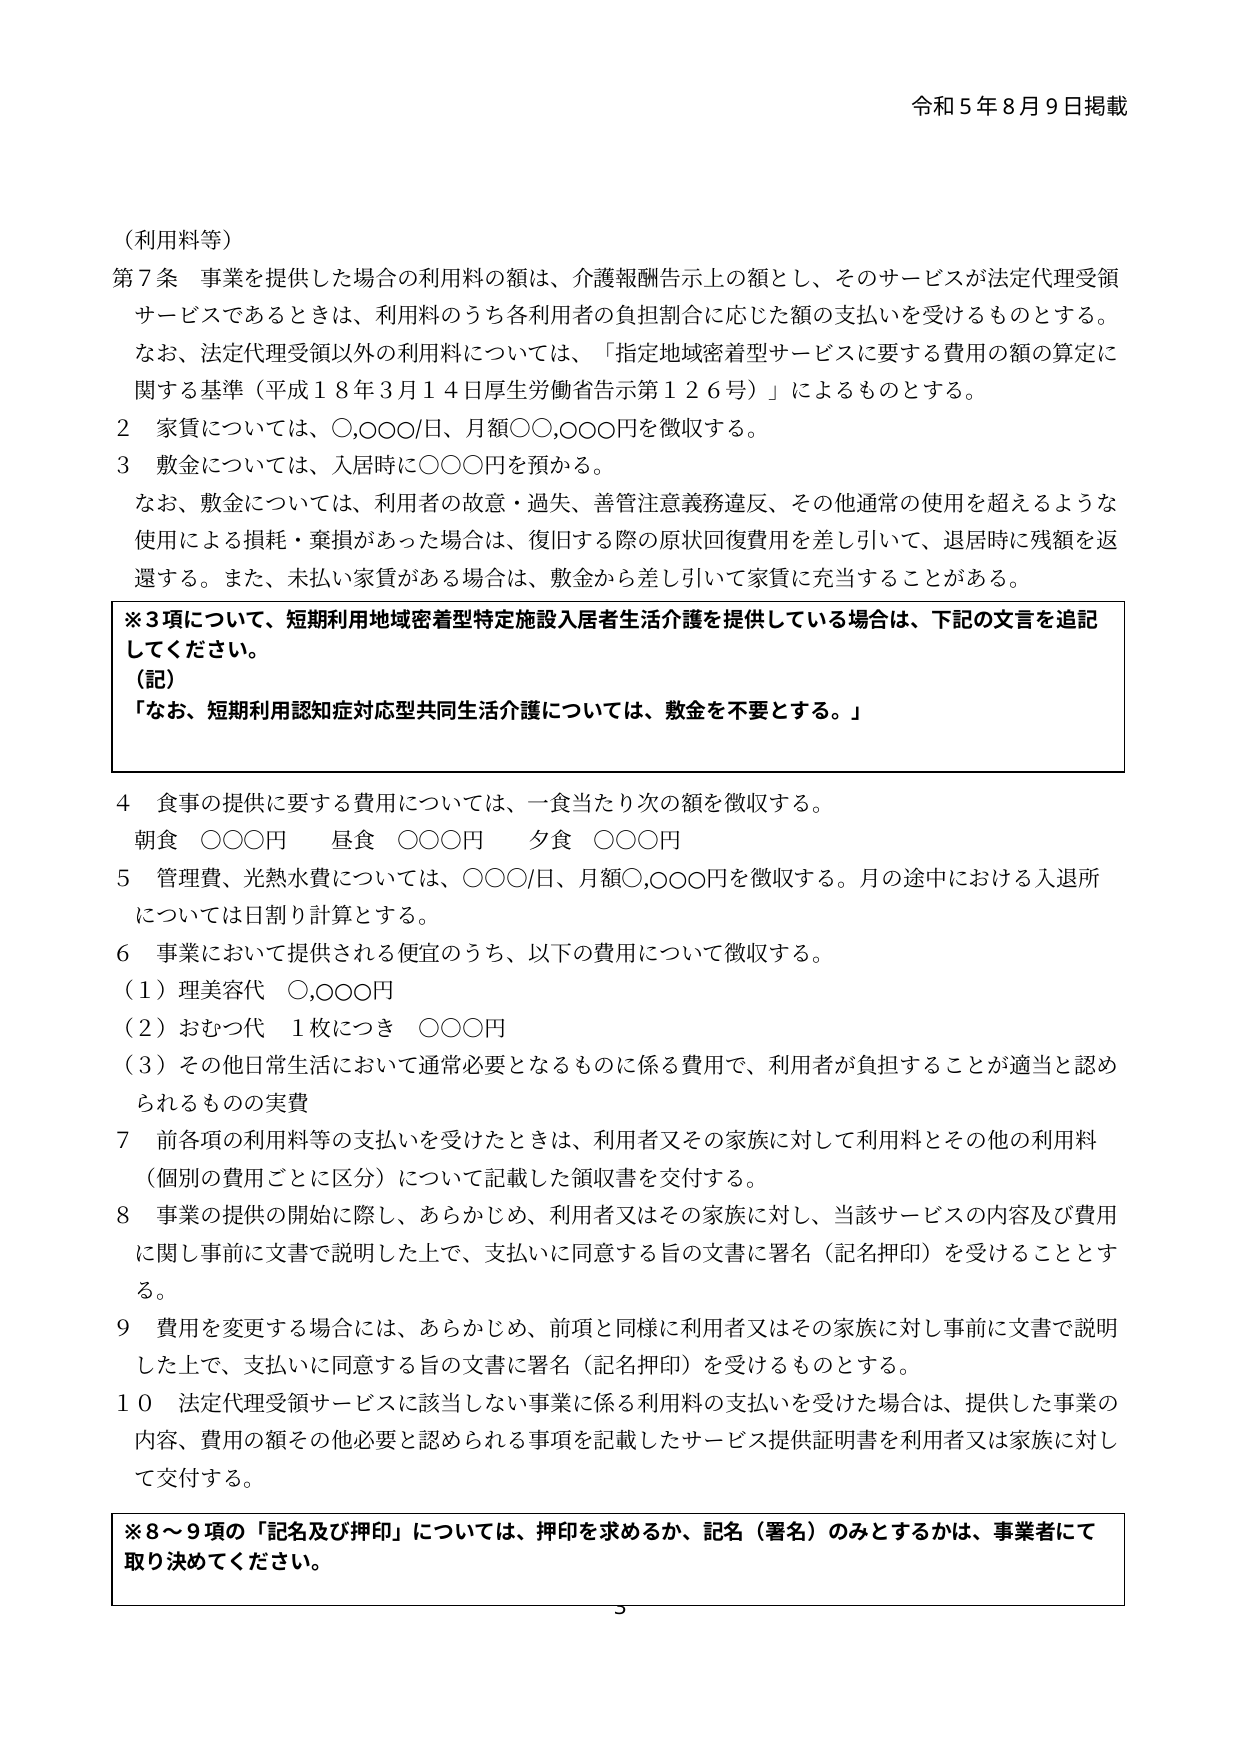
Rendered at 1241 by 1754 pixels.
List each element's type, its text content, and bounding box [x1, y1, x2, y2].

text ３ 敷金については、入居時に○○○円を預かる。 [112, 446, 1128, 483]
text （利用料等） [112, 221, 1128, 258]
text （個別の費用ごとに区分）について記載した領収書を交付する。 [112, 1158, 1128, 1196]
text なお、法定代理受領以外の利用料については、「指定地域密着型サービスに要する費用の額の算定に [134, 333, 1128, 371]
text 関する基準（平成１８年３月１４日厚生労働省告示第１２６号）」によるものとする。 [134, 371, 1128, 408]
text 朝食 ○○○円 昼食 ○○○円 夕食 ○○○円 [112, 821, 1128, 858]
text ９ 費用を変更する場合には、あらかじめ、前項と同様に利用者又はその家族に対し事前に文書で説明 [112, 1308, 1128, 1346]
text 内容、費用の額その他必要と認められる事項を記載したサービス提供証明書を利用者又は家族に対し [134, 1421, 1128, 1458]
text （１）理美容代 ○,○○○円 [112, 971, 1128, 1008]
text した上で、支払いに同意する旨の文書に署名（記名押印）を受けるものとする。 [134, 1346, 1128, 1383]
text ４ 食事の提供に要する費用については、一食当たり次の額を徴収する。 [112, 783, 1128, 821]
text なお、敷金については、利用者の故意・過失、善管注意義務違反、その他通常の使用を超えるような使用による損耗・棄損があった場合は、復旧する際の原状回復費用を差し引いて、退居時に残額を返還する。また、未払い家賃がある場合は、敷金から差し引いて家賃に充当することがある。 [134, 483, 1128, 596]
text ７ 前各項の利用料等の支払いを受けたときは、利用者又その家族に対して利用料とその他の利用料 [112, 1121, 1128, 1158]
text 第７条 事業を提供した場合の利用料の額は、介護報酬告示上の額とし、そのサービスが法定代理受領 [112, 258, 1128, 296]
text （２）おむつ代 １枚につき ○○○円 [112, 1008, 1128, 1046]
text ６ 事業において提供される便宜のうち、以下の費用について徴収する。 [112, 933, 1128, 971]
text ２ 家賃については、○,○○○/日、月額○○,○○○円を徴収する。 [112, 408, 1128, 446]
text て交付する。 [134, 1458, 1128, 1496]
text に関し事前に文書で説明した上で、支払いに同意する旨の文書に署名（記名押印）を受けることとす [134, 1233, 1128, 1271]
text については日割り計算とする。 [134, 896, 1128, 933]
text ８ 事業の提供の開始に際し、あらかじめ、利用者又はその家族に対し、当該サービスの内容及び費用 [112, 1196, 1128, 1233]
text ５ 管理費、光熱水費については、○○○/日、月額○,○○○円を徴収する。月の途中における入退所 [112, 858, 1128, 896]
text サービスであるときは、利用料のうち各利用者の負担割合に応じた額の支払いを受けるものとする。 [134, 296, 1128, 333]
text （３）その他日常生活において通常必要となるものに係る費用で、利用者が負担することが適当と認められるものの実費 [112, 1046, 1128, 1121]
text １０ 法定代理受領サービスに該当しない事業に係る利用料の支払いを受けた場合は、提供した事業の [112, 1383, 1128, 1421]
text る。 [134, 1271, 1128, 1308]
